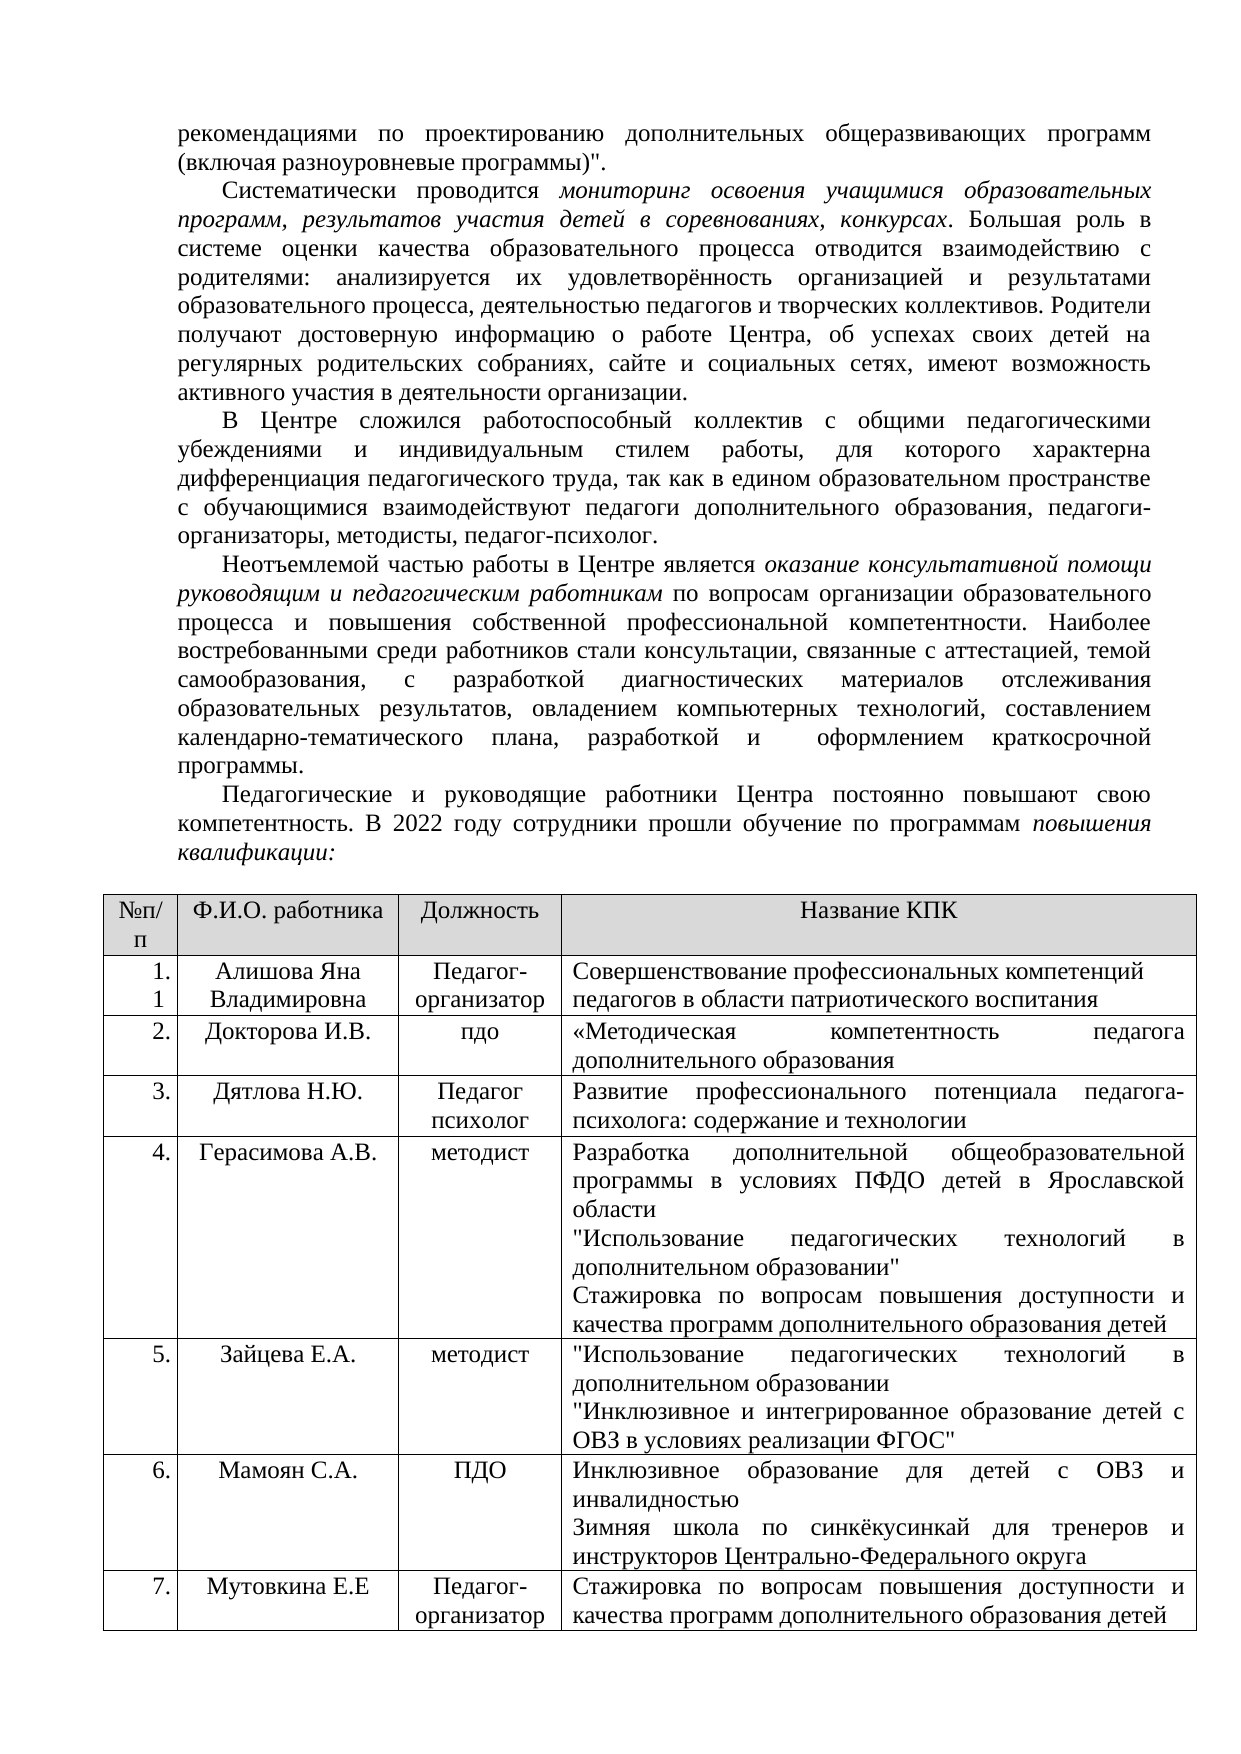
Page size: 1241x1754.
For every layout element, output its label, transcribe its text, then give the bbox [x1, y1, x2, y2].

text Неотъемлемой частью работы в Центре является оказание консультативной помощи руководящим и педагогическим работникам по вопросам организации образовательного процесса и повышения собственной профессиональной компетентности. Наиболее востребованными среди работников стали консультации, связанные с аттестацией, темой самообразования, с разработкой диагностических материалов отслеживания образовательных результатов, овладением компьютерных технологий, составлением календарно-тематического плана, разработкой и оформлением краткосрочной программы. [177, 549, 1152, 779]
table_cell [104, 1137, 177, 1338]
table_cell Мутовкина Е.Е [178, 1571, 398, 1630]
table_cell Совершенствование профессиональных компетенций педагогов в области патриотического воспитания [562, 956, 1196, 1015]
table_cell «Методическая компетентность педагога дополнительного образования [562, 1016, 1196, 1075]
table_cell методист [399, 1339, 561, 1454]
table_cell пдо [399, 1016, 561, 1075]
table_cell Педагог-организатор [399, 1571, 561, 1630]
table_cell [104, 1016, 177, 1075]
table_cell Развитие профессионального потенциала педагога-психолога: содержание и технологии [562, 1076, 1196, 1136]
table_cell Дятлова Н.Ю. [178, 1076, 398, 1136]
table_cell Зайцева Е.А. [178, 1339, 398, 1454]
table_cell Алишова Яна Владимировна [178, 956, 398, 1015]
table_cell 1 [104, 956, 177, 1015]
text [177, 118, 1152, 176]
text Педагогические и руководящие работники Центра постоянно повышают свою компетентность. В 2022 году сотрудники прошли обучение по программам повышения квалификации: [177, 779, 1152, 866]
table_cell "Использование педагогических технологий в дополнительном образовании "Инклюзивное и интегрированное образование детей с ОВЗ в условиях реализации ФГОС" [562, 1339, 1196, 1454]
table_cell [562, 1571, 1196, 1630]
table_cell Докторова И.В. [178, 1016, 398, 1075]
table_cell [104, 1571, 177, 1630]
table_cell [104, 1076, 177, 1136]
table_header Название КПК [562, 895, 1196, 955]
table_cell Герасимова А.В. [178, 1137, 398, 1338]
table_header Ф.И.О. работника [178, 895, 398, 955]
table_header №п/п [104, 895, 177, 955]
table_cell Педагог психолог [399, 1076, 561, 1136]
table_cell [104, 1339, 177, 1454]
table_cell Разработка дополнительной общеобразовательной программы в условиях ПФДО детей в Ярославской области "Использование педагогических технологий в дополнительном образовании" Стажировка по вопросам повышения доступности и качества программ дополнительного образования детей [562, 1137, 1196, 1338]
table_cell [104, 1455, 177, 1570]
table_cell Мамоян С.А. [178, 1455, 398, 1570]
table_cell ПДО [399, 1455, 561, 1570]
text Систематически проводится мониторинг освоения учащимися образовательных программ, результатов участия детей в соревнованиях, конкурсах. Большая роль в системе оценки качества образовательного процесса отводится взаимодействию с родителями: анализируется их удовлетворённость организацией и результатами образовательного процесса, деятельностью педагогов и творческих коллективов. Родители получают достоверную информацию о работе Центра, об успехах своих детей на регулярных родительских собраниях, сайте и социальных сетях, имеют возможность активного участия в деятельности организации. [177, 176, 1152, 406]
text В Центре сложился работоспособный коллектив с общими педагогическими убеждениями и индивидуальным стилем работы, для которого характерна дифференциация педагогического труда, так как в едином образовательном пространстве с обучающимися взаимодействуют педагоги дополнительного образования, педагоги-организаторы, методисты, педагог-психолог. [177, 406, 1152, 549]
table_cell методист [399, 1137, 561, 1338]
table_cell Инклюзивное образование для детей с ОВЗ и инвалидностью Зимняя школа по синкёкусинкай для тренеров и инструкторов Центрально-Федерального округа [562, 1455, 1196, 1570]
table_cell Педагог-организатор [399, 956, 561, 1015]
table_header Должность [399, 895, 561, 955]
